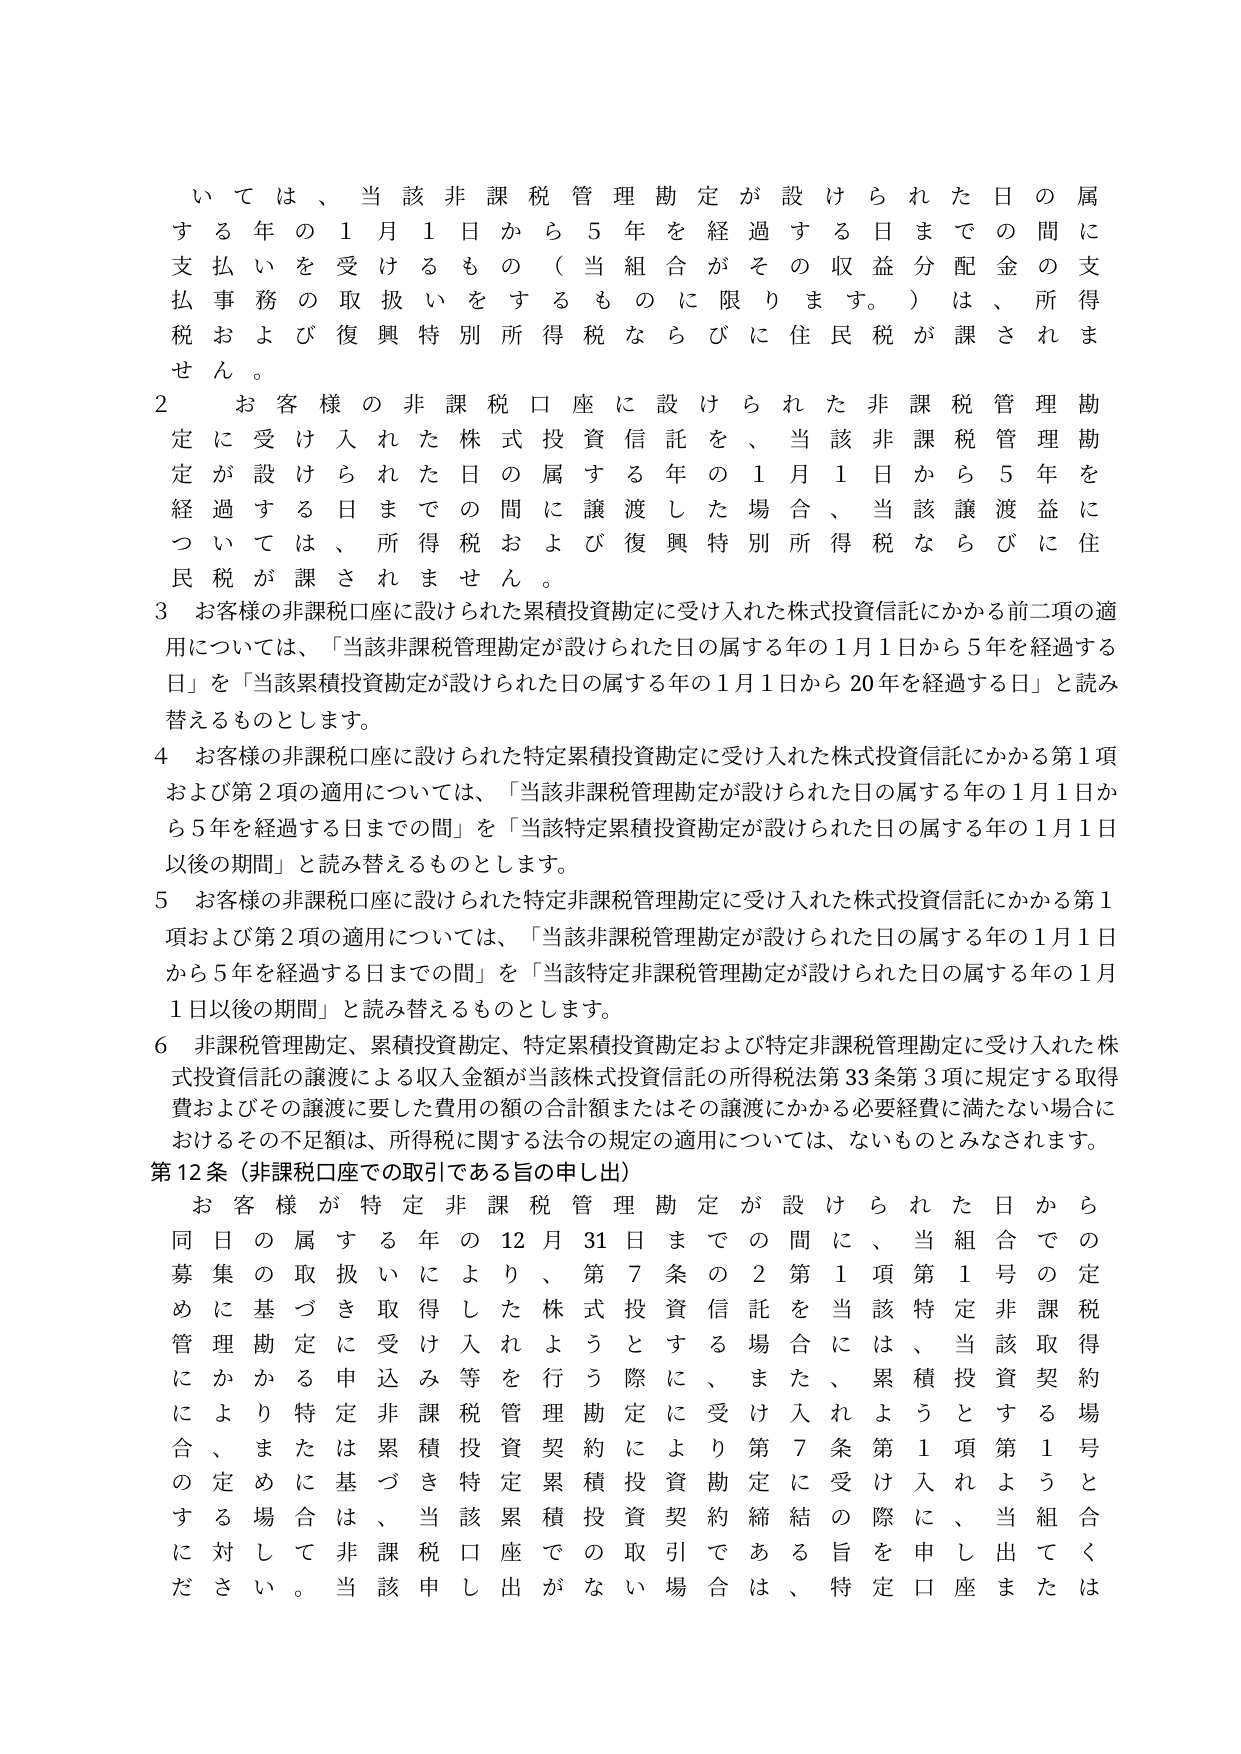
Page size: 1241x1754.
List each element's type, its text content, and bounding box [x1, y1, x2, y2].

text 第12条（非課税口座での取引である旨の申し出） [150, 1155, 1119, 1187]
text ２ お客様の非課税口座に設けられた非課税管理勘定に受け入れた株式投資信託を、当該非課税管理勘定が設けられた日の属する年の１月１日から５年を経過する日までの間に譲渡した場合、当該譲渡益については、所得税および復興特別所得税ならびに住民税が課されません。 [150, 386, 1119, 594]
text ３ お客様の非課税口座に設けられた累積投資勘定に受け入れた株式投資信託にかかる前二項の適用については、「当該非課税管理勘定が設けられた日の属する年の１月１日から５年を経過する日」を「当該累積投資勘定が設けられた日の属する年の１月１日から20年を経過する日」と読み替えるものとします。 [150, 594, 1119, 734]
text いては、当該非課税管理勘定が設けられた日の属する年の１月１日から５年を経過する日までの間に支払いを受けるもの（当組合がその収益分配金の支払事務の取扱いをするものに限ります。）は、所得税および復興特別所得税ならびに住民税が課されません。 [171, 178, 1119, 386]
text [171, 1187, 1119, 1603]
text ６ 非課税管理勘定、累積投資勘定、特定累積投資勘定および特定非課税管理勘定に受け入れた株式投資信託の譲渡による収入金額が当該株式投資信託の所得税法第33条第３項に規定する取得費およびその譲渡に要した費用の額の合計額またはその譲渡にかかる必要経費に満たない場合におけるその不足額は、所得税に関する法令の規定の適用については、ないものとみなされます。 [150, 1028, 1119, 1155]
text ５ お客様の非課税口座に設けられた特定非課税管理勘定に受け入れた株式投資信託にかかる第１項および第２項の適用については、「当該非課税管理勘定が設けられた日の属する年の１月１日から５年を経過する日までの間」を「当該特定非課税管理勘定が設けられた日の属する年の１月１日以後の期間」と読み替えるものとします。 [150, 883, 1119, 1023]
text ４ お客様の非課税口座に設けられた特定累積投資勘定に受け入れた株式投資信託にかかる第１項および第２項の適用については、「当該非課税管理勘定が設けられた日の属する年の１月１日から５年を経過する日までの間」を「当該特定累積投資勘定が設けられた日の属する年の１月１日以後の期間」と読み替えるものとします。 [150, 739, 1119, 879]
